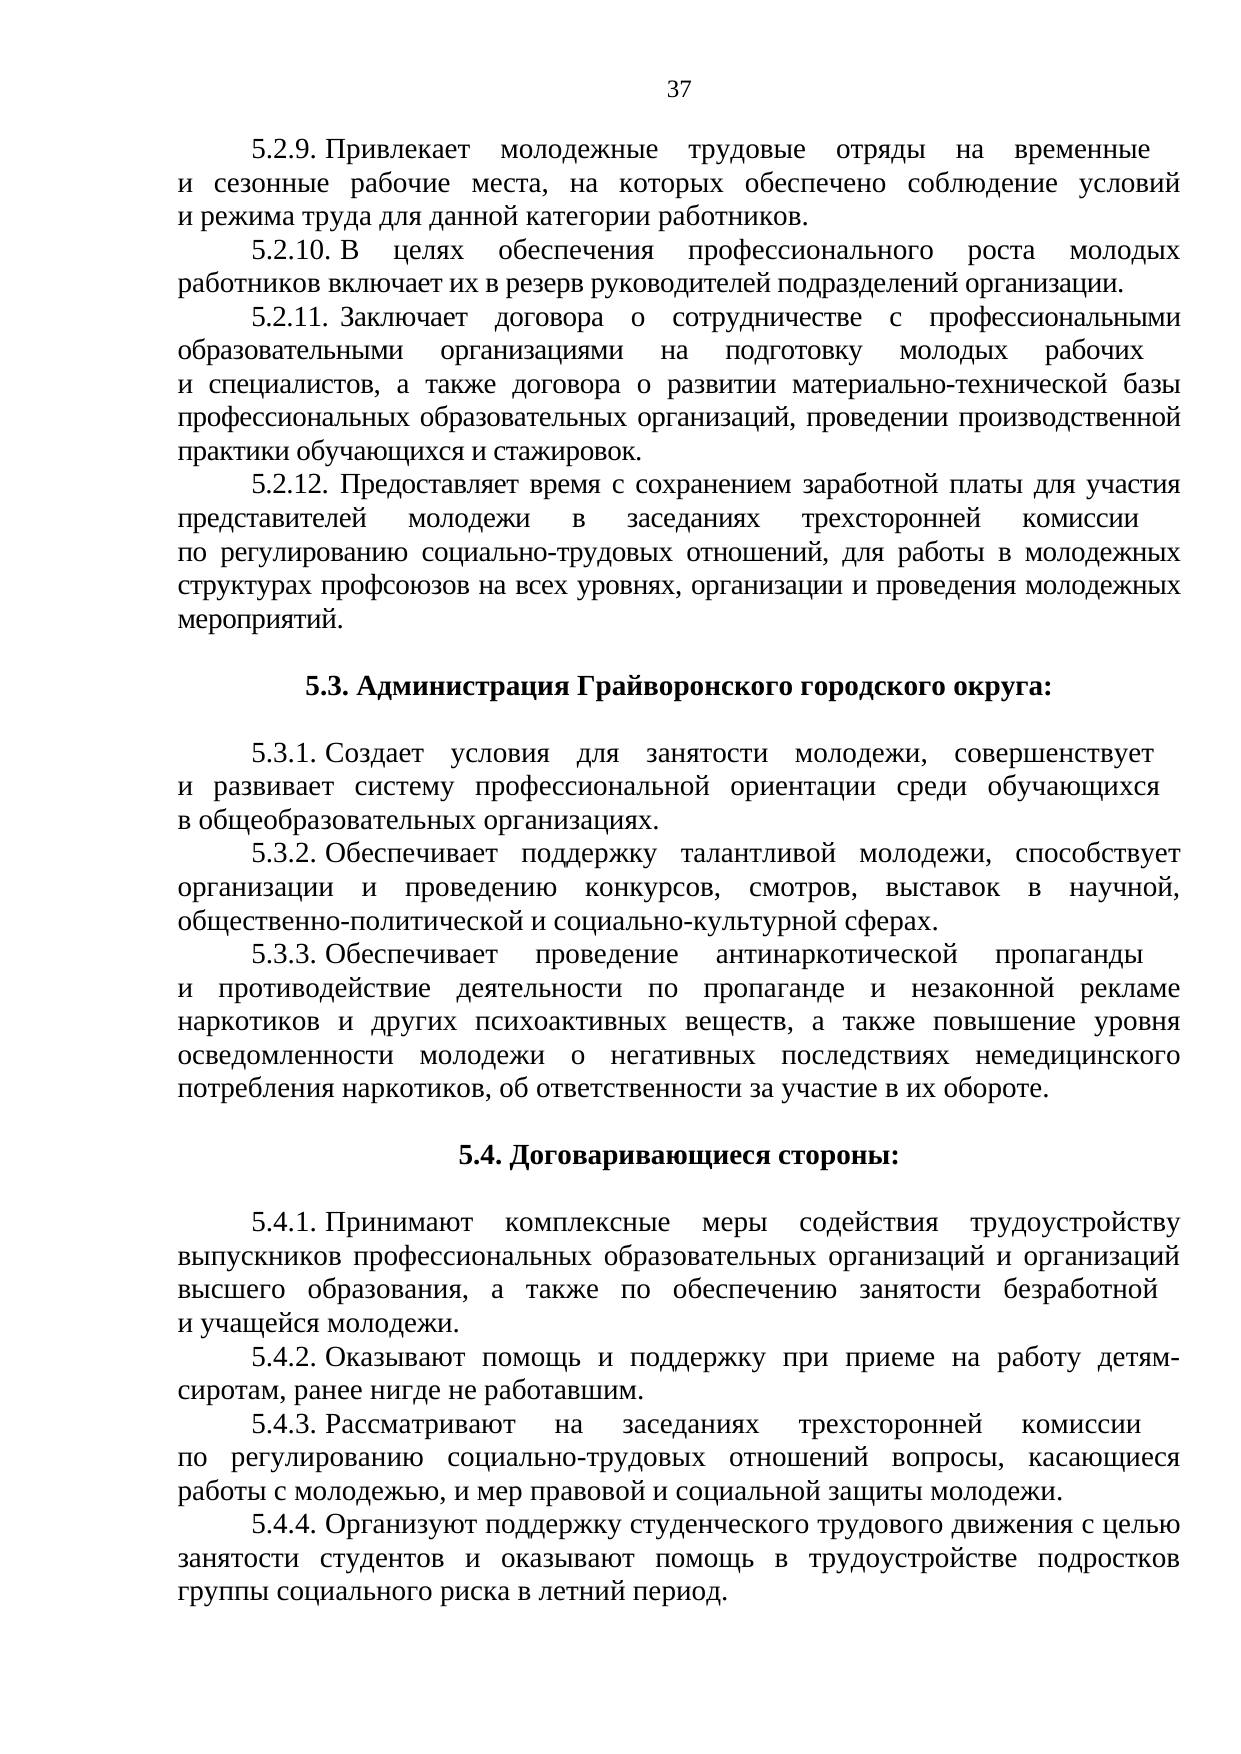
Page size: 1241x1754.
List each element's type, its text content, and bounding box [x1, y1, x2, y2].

text 5.4.2. Оказывают помощь и поддержку при приеме на работу детям-сиротам, ранее нигде не работавшим. [177, 1339, 1181, 1406]
text 5.2.11. Заключает договора о сотрудничестве с профессиональными образовательными организациями на подготовку молодых рабочих и специалистов, а также договора о развитии материально-технической базы профессиональных образовательных организаций, проведении производственной практики обучающихся и стажировок. [177, 299, 1181, 467]
text 5.2.10. В целях обеспечения профессионального роста молодых работников включает их в резерв руководителей подразделений организации. [177, 232, 1181, 299]
text 5.3. Администрация Грайворонского городского округа: [177, 668, 1181, 701]
text 5.2.9. Привлекает молодежные трудовые отряды на временные и сезонные рабочие места, на которых обеспечено соблюдение условий и режима труда для данной категории работников. [177, 131, 1181, 232]
text 5.4. Договаривающиеся стороны: [177, 1137, 1181, 1171]
text 5.3.3. Обеспечивает проведение антинаркотической пропаганды и противодействие деятельности по пропаганде и незаконной рекламе наркотиков и других психоактивных веществ, а также повышение уровня осведомленности молодежи о негативных последствиях немедицинского потребления наркотиков, об ответственности за участие в их обороте. [177, 936, 1181, 1104]
text 5.3.2. Обеспечивает поддержку талантливой молодежи, способствует организации и проведению конкурсов, смотров, выставок в научной, общественно-политической и социально-культурной сферах. [177, 836, 1181, 936]
text 5.4.4. Организуют поддержку студенческого трудового движения с целью занятости студентов и оказывают помощь в трудоустройстве подростков группы социального риска в летний период. [177, 1506, 1181, 1607]
text 5.4.1. Принимают комплексные меры содействия трудоустройству выпускников профессиональных образовательных организаций и организаций высшего образования, а также по обеспечению занятости безработной и учащейся молодежи. [177, 1204, 1181, 1339]
text 5.4.3. Рассматривают на заседаниях трехсторонней комиссии по регулированию социально-трудовых отношений вопросы, касающиеся работы с молодежью, и мер правовой и социальной защиты молодежи. [177, 1406, 1181, 1506]
text 5.3.1. Создает условия для занятости молодежи, совершенствует и развивает систему профессиональной ориентации среди обучающихся в общеобразовательных организациях. [177, 735, 1181, 836]
text 5.2.12. Предоставляет время с сохранением заработной платы для участия представителей молодежи в заседаниях трехсторонней комиссии по регулированию социально-трудовых отношений, для работы в молодежных структурах профсоюзов на всех уровнях, организации и проведения молодежных мероприятий. [177, 467, 1181, 634]
